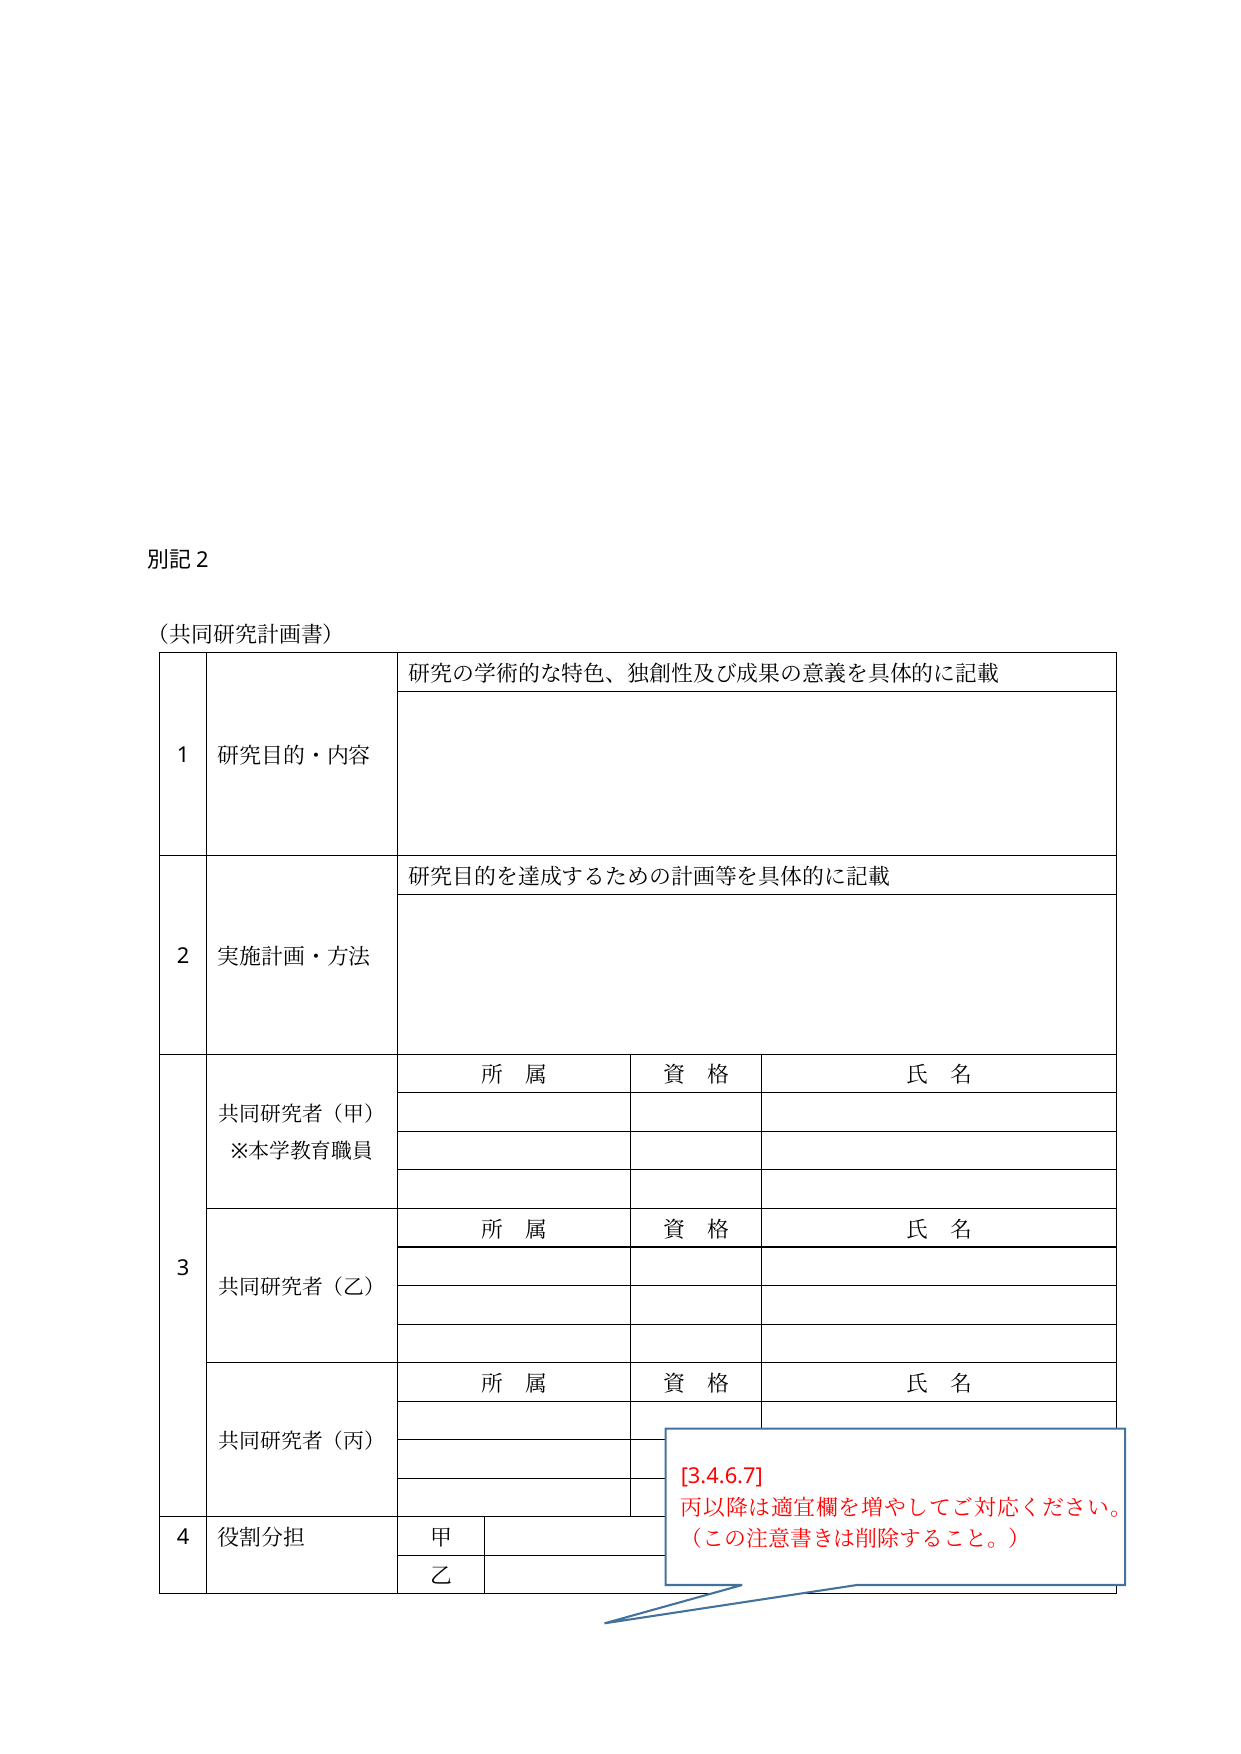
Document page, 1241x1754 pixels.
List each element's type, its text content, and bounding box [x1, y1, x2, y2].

table_cell 所 属 [398, 1209, 630, 1246]
table_cell 資 格 [631, 1055, 761, 1092]
table_cell 役割分担 [207, 1517, 397, 1593]
table_cell [398, 1170, 630, 1208]
table_cell [398, 895, 1116, 1054]
table_cell [631, 1170, 761, 1208]
table_cell [762, 1132, 1116, 1169]
table_cell [398, 1440, 630, 1478]
table_cell 資 格 [631, 1363, 761, 1401]
table_cell [398, 692, 1116, 855]
table_header 研究目的・内容 [207, 653, 397, 855]
table_cell 研究目的を達成するための計画等を具体的に記載 [398, 856, 1116, 893]
table_cell [398, 1132, 630, 1169]
table_cell 共同研究者（乙） [207, 1209, 397, 1362]
table_cell [631, 1402, 761, 1439]
table_cell 乙 [398, 1556, 484, 1593]
table_cell [398, 1286, 630, 1323]
table_cell [762, 1170, 1116, 1208]
table_cell 2 [160, 856, 206, 1054]
table_cell [631, 1132, 761, 1169]
table_cell [631, 1440, 664, 1478]
table_cell [631, 1479, 664, 1516]
table_cell 資 格 [631, 1209, 761, 1246]
table_cell [762, 1093, 1116, 1131]
table_header 研究の学術的な特色、独創性及び成果の意義を具体的に記載 [398, 653, 1116, 691]
table_cell 氏 名 [762, 1055, 1116, 1092]
table_cell [818, 1587, 1116, 1593]
table_cell 3 [160, 1055, 206, 1516]
table_cell [631, 1093, 761, 1131]
table_cell 氏 名 [762, 1363, 1116, 1401]
table_cell 実施計画・方法 [207, 856, 397, 1054]
table_cell [631, 1325, 761, 1362]
table_cell [762, 1325, 1116, 1362]
table_cell [762, 1286, 1116, 1323]
table_cell 所 属 [398, 1055, 630, 1092]
table_cell [762, 1402, 1116, 1427]
table_cell 氏 名 [762, 1209, 1116, 1246]
table_cell 甲 [398, 1517, 484, 1555]
text 別記2 [148, 539, 1122, 577]
table_cell 共同研究者（丙） [207, 1363, 397, 1516]
text （共同研究計画書） [148, 614, 1122, 652]
table_cell [631, 1286, 761, 1323]
table_cell 共同研究者（甲） ※本学教育職員 [207, 1055, 397, 1208]
table_cell 所 属 [398, 1363, 630, 1401]
table_cell [762, 1248, 1116, 1285]
table_header 1 [160, 653, 206, 855]
table_cell [631, 1248, 761, 1285]
table_cell [398, 1479, 630, 1516]
table_cell [485, 1517, 664, 1555]
table_cell [485, 1556, 727, 1593]
table_cell [398, 1402, 630, 1439]
table_cell [398, 1093, 630, 1131]
table_cell 4 [160, 1517, 206, 1593]
table_cell [398, 1248, 630, 1285]
table_cell [398, 1325, 630, 1362]
